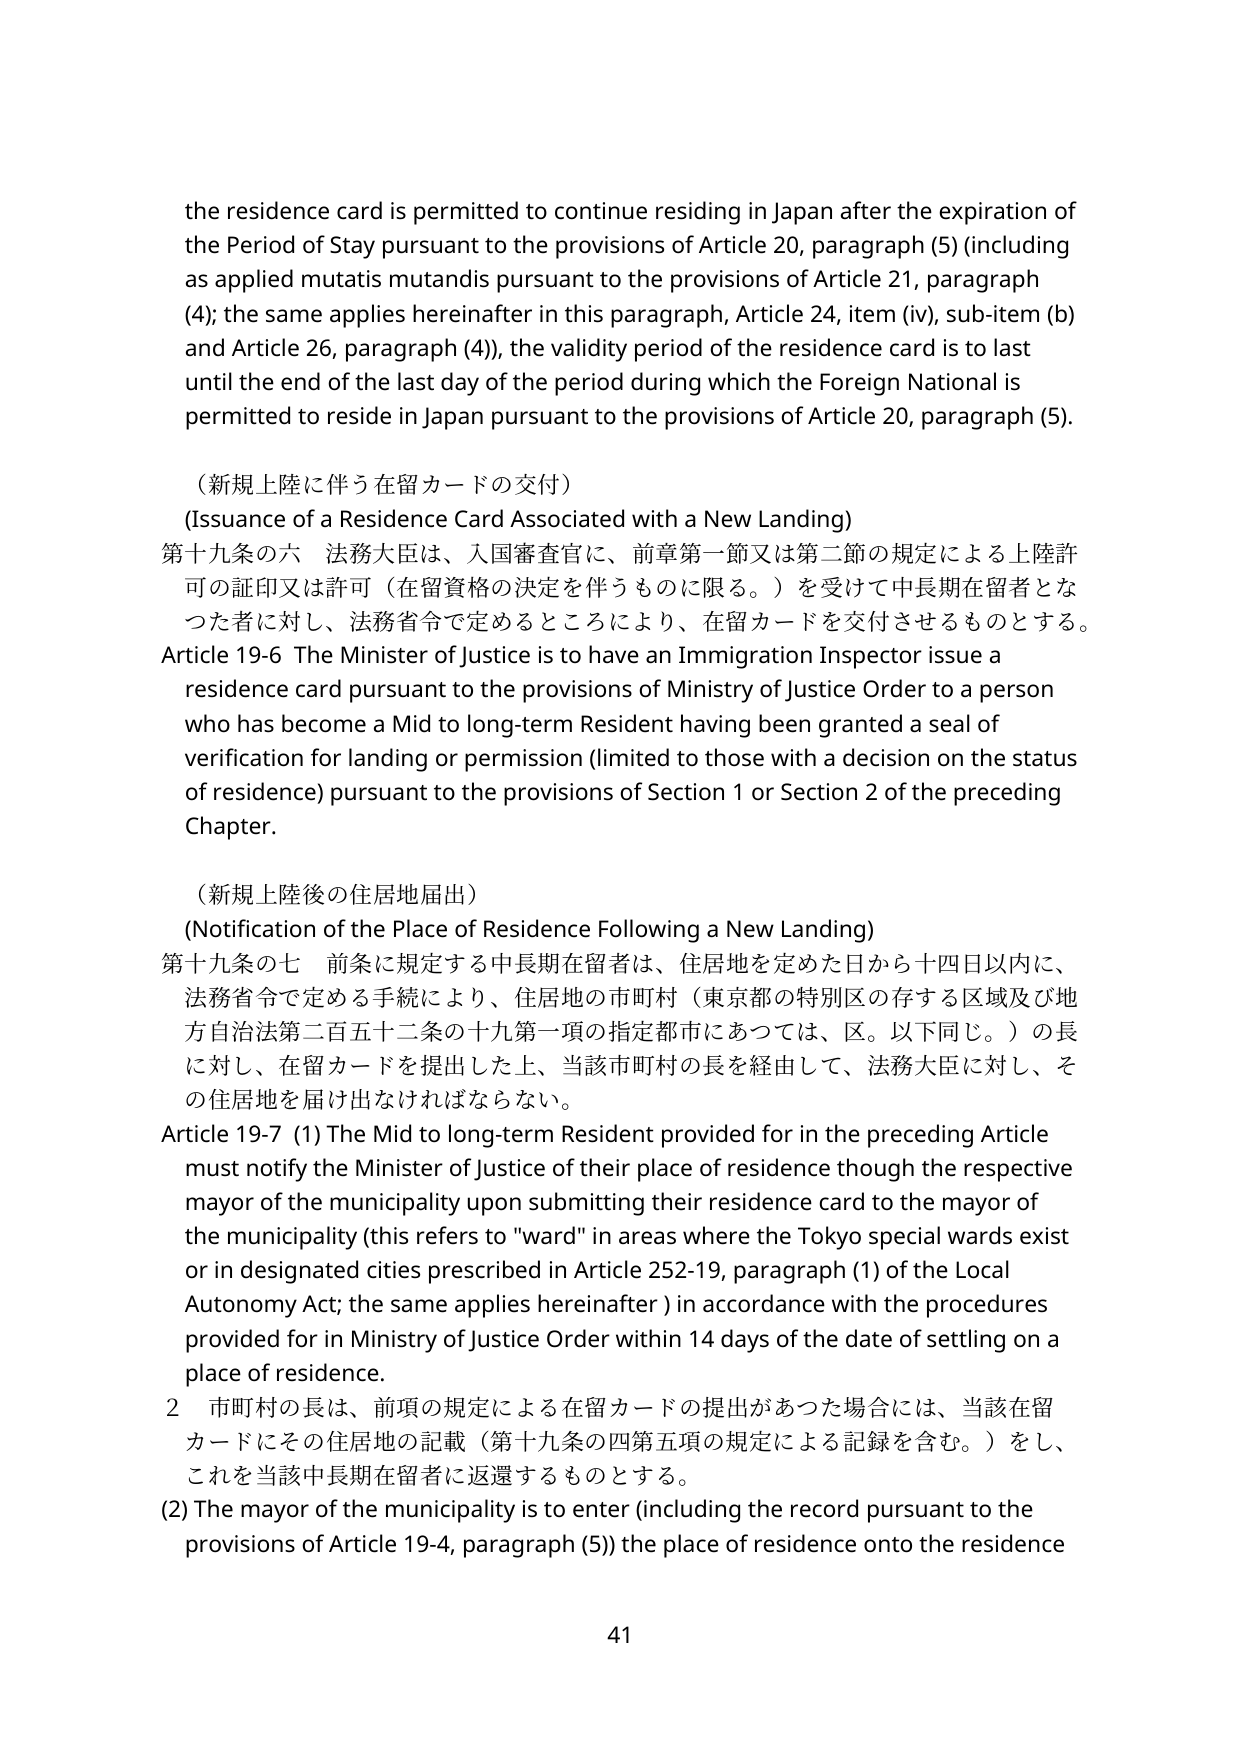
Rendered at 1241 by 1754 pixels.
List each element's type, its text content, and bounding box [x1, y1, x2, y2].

text Article 19-7 (1) The Mid to long-term Resident provided for in the preceding Article must notify the Minister of Justice of their place of residence though the respective mayor of the municipality upon submitting their residence card to the mayor of the municipality (this refers to "ward" in areas where the Tokyo special wards exist or in designated cities prescribed in Article 252-19, paragraph (1) of the Local Autonomy Act; the same applies hereinafter ) in accordance with the procedures provided for in Ministry of Justice Order within 14 days of the date of settling on a place of residence. [161, 1116, 1079, 1389]
text （新規上陸後の住居地届出） [184, 877, 1079, 911]
text (Notification of the Place of Residence Following a New Landing) [184, 911, 1079, 945]
text (Issuance of a Residence Card Associated with a New Landing) [184, 501, 1079, 535]
text 第十九条の七 前条に規定する中長期在留者は、住居地を定めた日から十四日以内に、法務省令で定める手続により、住居地の市町村（東京都の特別区の存する区域及び地方自治法第二百五十二条の十九第一項の指定都市にあつては、区。以下同じ。）の長に対し、在留カードを提出した上、当該市町村の長を経由して、法務大臣に対し、その住居地を届け出なければならない。 [161, 945, 1079, 1116]
text Article 19-6 The Minister of Justice is to have an Immigration Inspector issue a residence card pursuant to the provisions of Ministry of Justice Order to a person who has become a Mid to long-term Resident having been granted a seal of verification for landing or permission (limited to those with a decision on the status of residence) pursuant to the provisions of Section 1 or Section 2 of the preceding Chapter. [161, 638, 1079, 843]
text （新規上陸に伴う在留カードの交付） [184, 467, 1079, 501]
text 第十九条の六 法務大臣は、入国審査官に、前章第一節又は第二節の規定による上陸許可の証印又は許可（在留資格の決定を伴うものに限る。）を受けて中長期在留者となつた者に対し、法務省令で定めるところにより、在留カードを交付させるものとする。 [161, 535, 1079, 638]
text ２ 市町村の長は、前項の規定による在留カードの提出があつた場合には、当該在留カードにその住居地の記載（第十九条の四第五項の規定による記録を含む。）をし、これを当該中長期在留者に返還するものとする。 [161, 1389, 1079, 1492]
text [161, 1492, 1079, 1560]
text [161, 194, 1079, 433]
